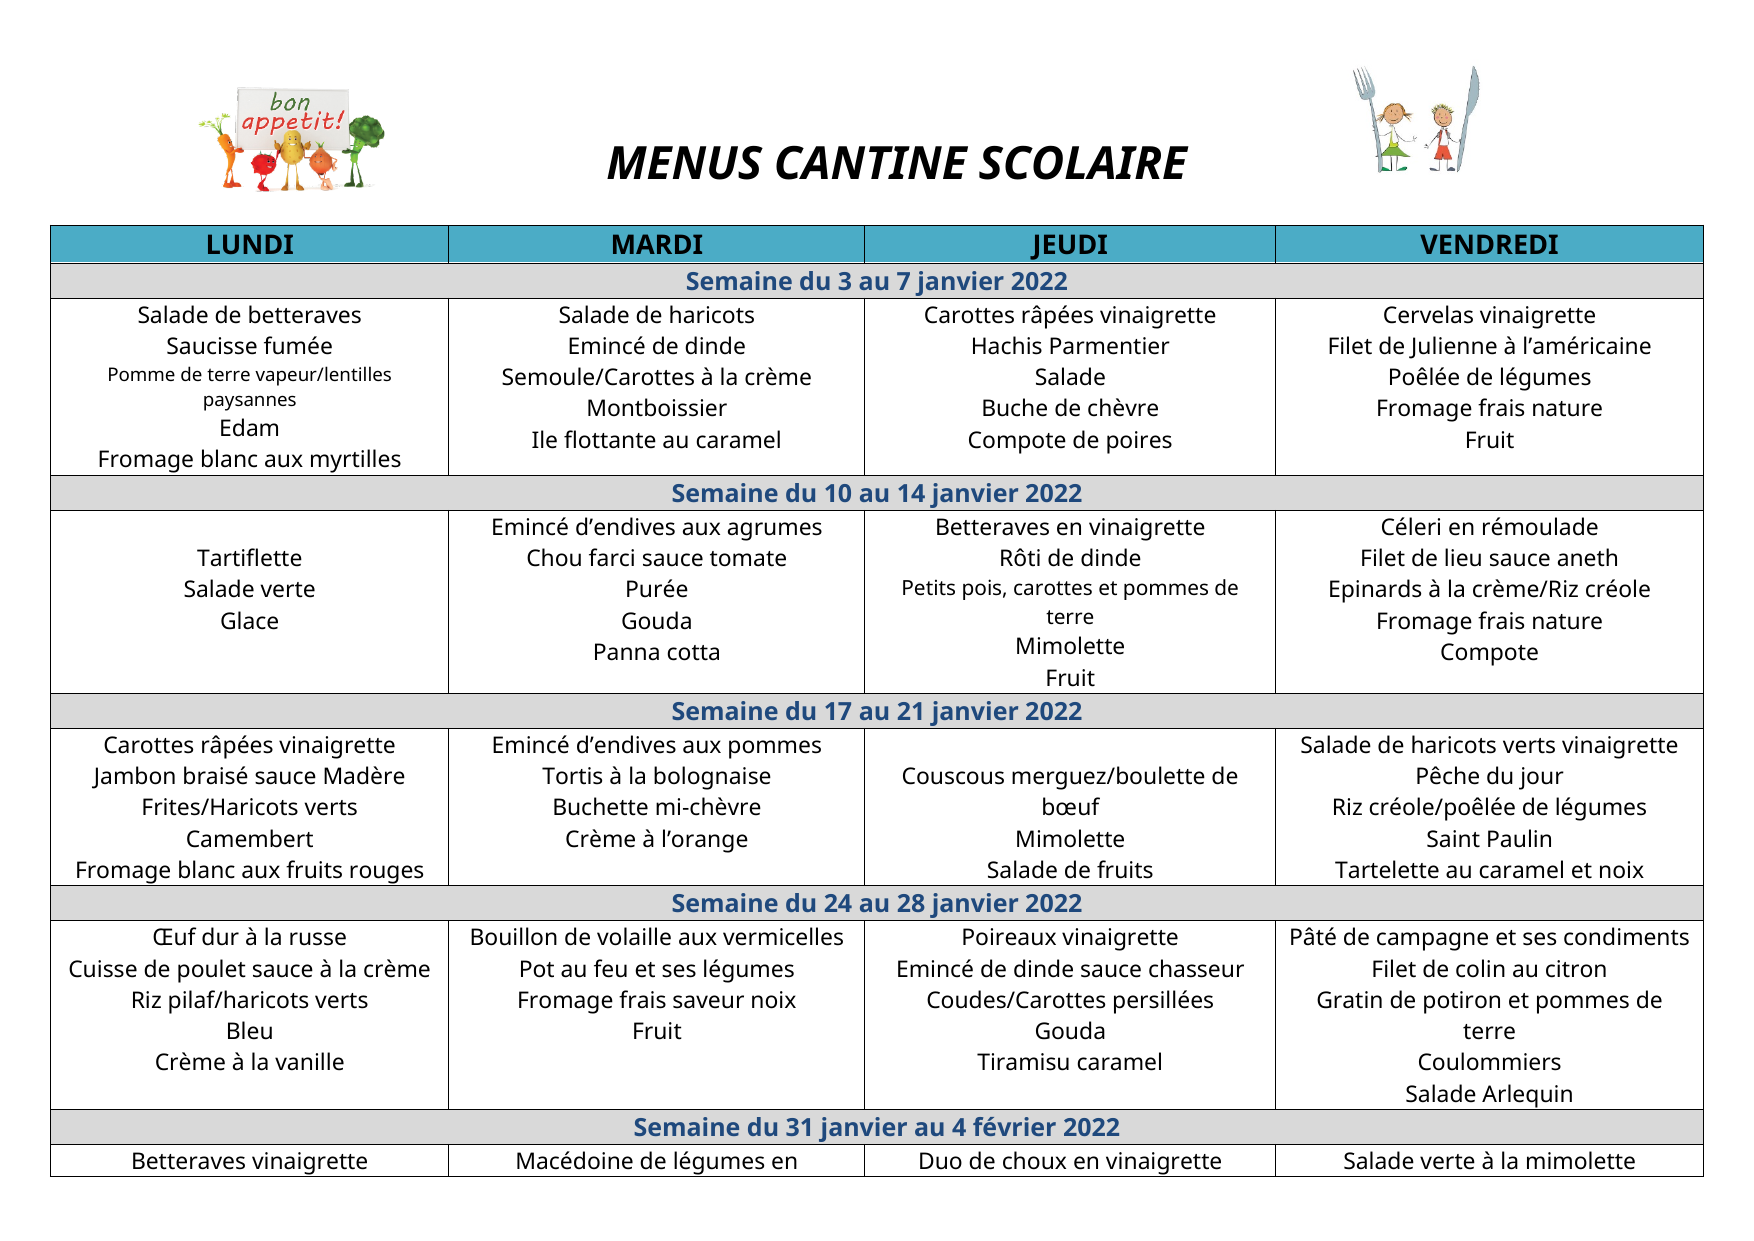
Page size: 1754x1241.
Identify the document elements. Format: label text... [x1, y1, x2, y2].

table_cell Betteraves en vinaigrette Rôti de dinde Petits pois, carottes et pommes de terre Mimolette Fruit [865, 511, 1275, 693]
picture [1341, 59, 1492, 180]
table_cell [865, 1145, 1275, 1176]
table_header VENDREDI [1276, 226, 1703, 262]
table_header JEUDI [865, 226, 1275, 262]
table_cell Couscous merguez/boulette de bœuf Mimolette Salade de fruits [865, 729, 1275, 885]
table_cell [449, 1145, 864, 1176]
table_cell Emincé d’endives aux pommes Tortis à la bolognaise Buchette mi-chèvre Crème à l’orange [449, 729, 864, 885]
table_cell Emincé d’endives aux agrumes Chou farci sauce tomate Purée Gouda Panna cotta [449, 511, 864, 693]
table_cell Salade de haricots Emincé de dinde Semoule/Carottes à la crème Montboissier Ile flottante au caramel [449, 299, 864, 475]
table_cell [51, 1145, 448, 1176]
picture [193, 81, 385, 197]
table_header LUNDI [51, 226, 448, 262]
table_cell Semaine du 17 au 21 janvier 2022 [51, 694, 1703, 728]
table_cell Céleri en rémoulade Filet de lieu sauce aneth Epinards à la crème/Riz créole Fromage frais nature Compote [1276, 511, 1703, 693]
text MENUS CANTINE SCOLAIRE [59, 59, 1695, 193]
table_cell Semaine du 24 au 28 janvier 2022 [51, 886, 1703, 920]
table_cell Œuf dur à la russe Cuisse de poulet sauce à la crème Riz pilaf/haricots verts Bleu Crème à la vanille [51, 921, 448, 1109]
table_cell Semaine du 10 au 14 janvier 2022 [51, 476, 1703, 510]
table_cell Carottes râpées vinaigrette Hachis Parmentier Salade Buche de chèvre Compote de poires [865, 299, 1275, 475]
table_cell Poireaux vinaigrette Emincé de dinde sauce chasseur Coudes/Carottes persillées Gouda Tiramisu caramel [865, 921, 1275, 1109]
table_cell Tartiflette Salade verte Glace [51, 511, 448, 693]
table_cell Semaine du 31 janvier au 4 février 2022 [51, 1110, 1703, 1144]
table_cell Carottes râpées vinaigrette Jambon braisé sauce Madère Frites/Haricots verts Camembert Fromage blanc aux fruits rouges [51, 729, 448, 885]
table_cell Bouillon de volaille aux vermicelles Pot au feu et ses légumes Fromage frais saveur noix Fruit [449, 921, 864, 1109]
table_header MARDI [449, 226, 864, 262]
table_cell Salade de haricots verts vinaigrette Pêche du jour Riz créole/poêlée de légumes Saint Paulin Tartelette au caramel et noix [1276, 729, 1703, 885]
table_cell Salade de betteraves Saucisse fumée Pomme de terre vapeur/lentilles paysannes Edam Fromage blanc aux myrtilles [51, 299, 448, 475]
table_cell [1276, 1145, 1703, 1176]
table_cell Semaine du 3 au 7 janvier 2022 [51, 264, 1703, 298]
table_cell Pâté de campagne et ses condiments Filet de colin au citron Gratin de potiron et pommes de terre Coulommiers Salade Arlequin [1276, 921, 1703, 1109]
table_cell Cervelas vinaigrette Filet de Julienne à l’américaine Poêlée de légumes Fromage frais nature Fruit [1276, 299, 1703, 475]
